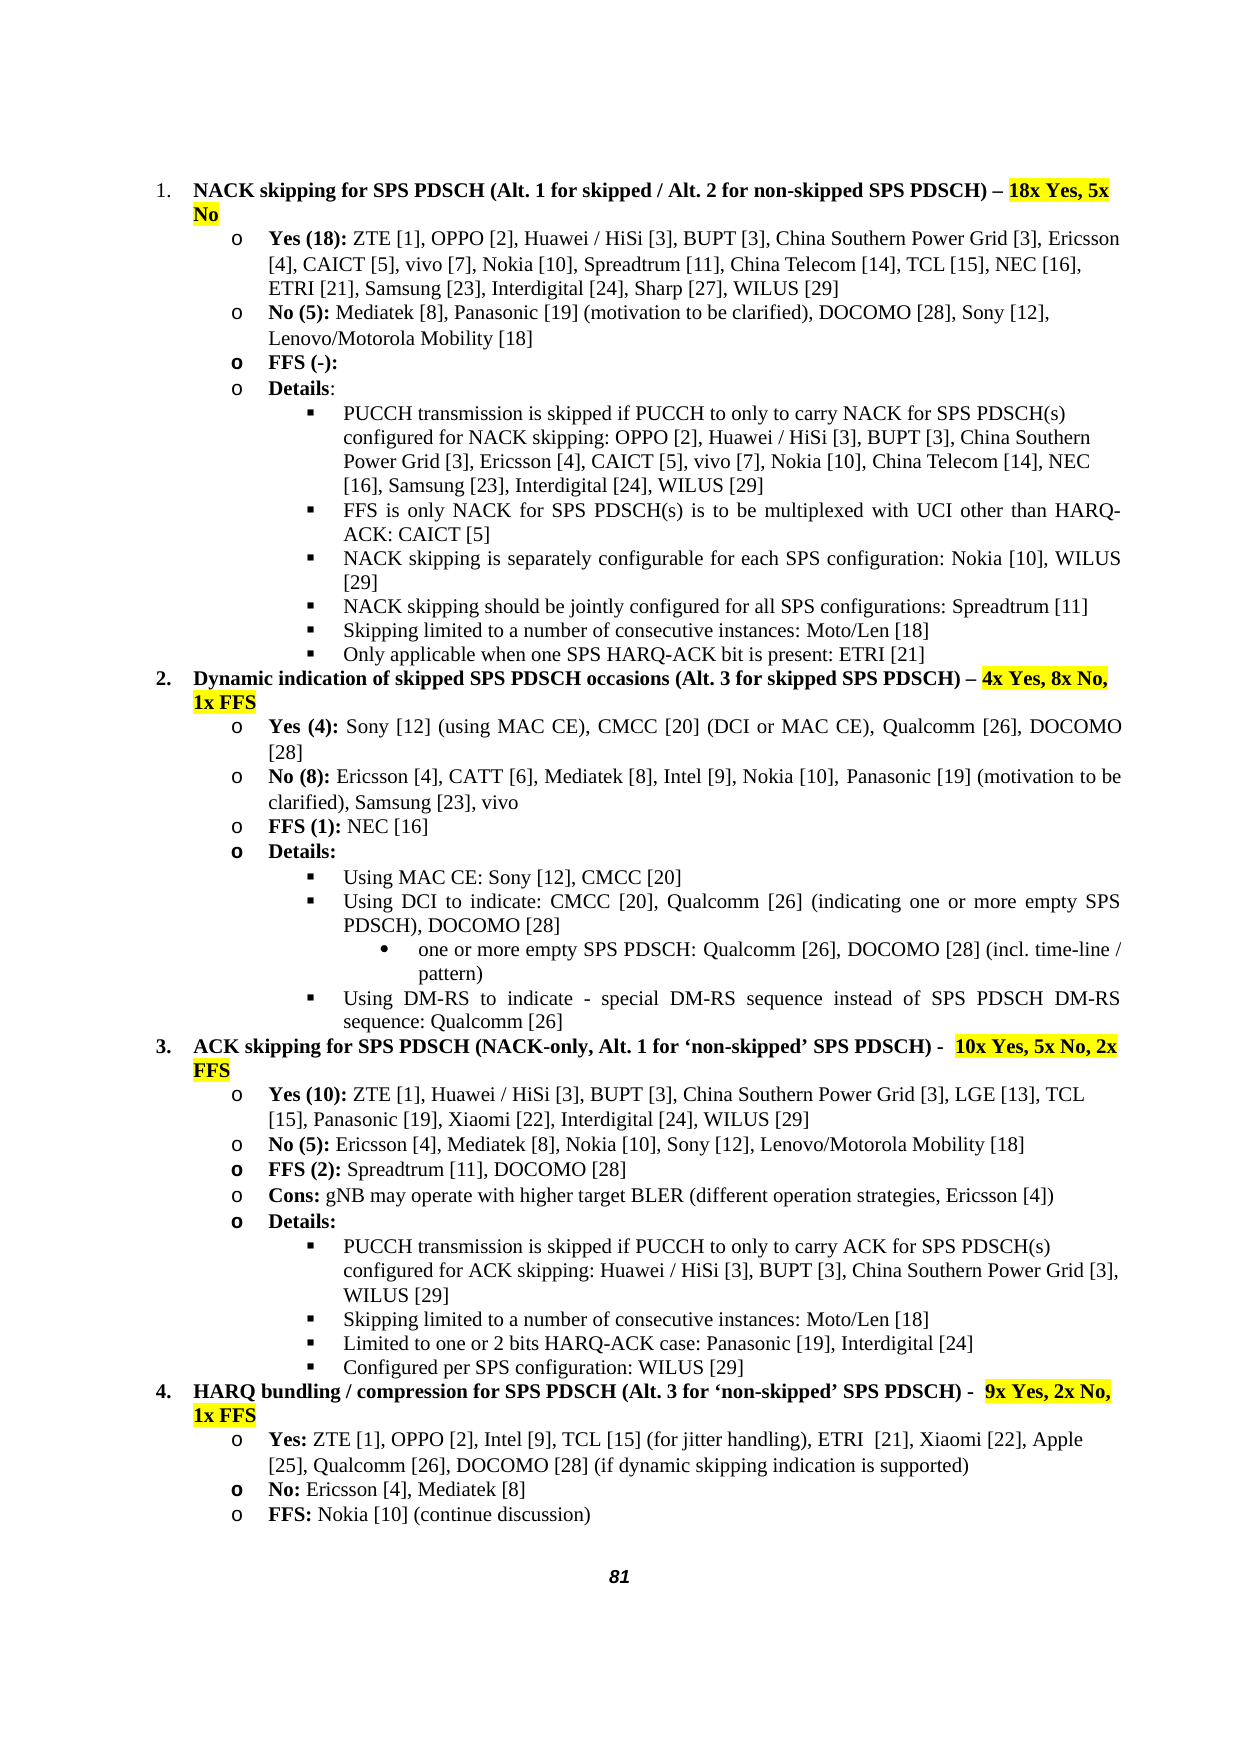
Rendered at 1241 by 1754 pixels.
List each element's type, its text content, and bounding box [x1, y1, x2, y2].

list No (5): Mediatek [8], Panasonic [19] (motivation to be clarified), DOCOMO [28], Sony [12], Lenovo/Motorola Mobility [18] [231, 300, 1122, 350]
list Cons: gNB may operate with higher target BLER (different operation strategies, Ericsson [4]) [231, 1183, 1122, 1209]
list Yes (4): Sony [12] (using MAC CE), CMCC [20] (DCI or MAC CE), Qualcomm [26], DOCOMO [28] [231, 714, 1122, 764]
list FFS: Nokia [10] (continue discussion) [231, 1502, 1122, 1528]
list FFS (-): [231, 350, 1122, 376]
list Details: [231, 839, 1122, 865]
list Using DM-RS to indicate - special DM-RS sequence instead of SPS PDSCH DM-RS sequence: Qualcomm [26] [306, 985, 1122, 1033]
list Yes: ZTE [1], OPPO [2], Intel [9], TCL [15] (for jitter handling), ETRI [21], Xiaomi [22], Apple [25], Qualcomm [26], DOCOMO [28] (if dynamic skipping indication is supported) [231, 1427, 1122, 1477]
list HARQ bundling / compression for SPS PDSCH (Alt. 3 for ‘non-skipped’ SPS PDSCH) - 9x Yes, 2x No, 1x FFS [156, 1379, 1122, 1427]
list Yes (10): ZTE [1], Huawei / HiSi [3], BUPT [3], China Southern Power Grid [3], LGE [13], TCL [15], Panasonic [19], Xiaomi [22], Interdigital [24], WILUS [29] [231, 1082, 1122, 1131]
list No: Ericsson [4], Mediatek [8] [231, 1477, 1122, 1502]
list Limited to one or 2 bits HARQ-ACK case: Panasonic [19], Interdigital [24] [306, 1331, 1122, 1355]
list PUCCH transmission is skipped if PUCCH to only to carry ACK for SPS PDSCH(s) configured for ACK skipping: Huawei / HiSi [3], BUPT [3], China Southern Power Grid [3], WILUS [29] [306, 1234, 1122, 1307]
list Skipping limited to a number of consecutive instances: Moto/Len [18] [306, 1307, 1122, 1331]
list Using DCI to indicate: CMCC [20], Qualcomm [26] (indicating one or more empty SPS PDSCH), DOCOMO [28] [306, 889, 1122, 937]
list PUCCH transmission is skipped if PUCCH to only to carry NACK for SPS PDSCH(s) configured for NACK skipping: OPPO [2], Huawei / HiSi [3], BUPT [3], China Southern Power Grid [3], Ericsson [4], CAICT [5], vivo [7], Nokia [10], China Telecom [14], NEC [16], Samsung [23], Interdigital [24], WILUS [29] [306, 401, 1122, 497]
list one or more empty SPS PDSCH: Qualcomm [26], DOCOMO [28] (incl. time-line / pattern) [381, 937, 1122, 985]
list Yes (18): ZTE [1], OPPO [2], Huawei / HiSi [3], BUPT [3], China Southern Power Grid [3], Ericsson [4], CAICT [5], vivo [7], Nokia [10], Spreadtrum [11], China Telecom [14], TCL [15], NEC [16], ETRI [21], Samsung [23], Interdigital [24], Sharp [27], WILUS [29] [231, 226, 1122, 300]
list Only applicable when one SPS HARQ-ACK bit is present: ETRI [21] [306, 642, 1122, 666]
list Using MAC CE: Sony [12], CMCC [20] [306, 865, 1122, 889]
list ACK skipping for SPS PDSCH (NACK-only, Alt. 1 for ‘non-skipped’ SPS PDSCH) - 10x Yes, 5x No, 2x FFS [156, 1033, 1122, 1082]
list FFS (1): NEC [16] [231, 814, 1122, 839]
list Details: [231, 376, 1122, 401]
list No (5): Ericsson [4], Mediatek [8], Nokia [10], Sony [12], Lenovo/Motorola Mobility [18] [231, 1131, 1122, 1157]
list NACK skipping should be jointly configured for all SPS configurations: Spreadtrum [11] [306, 594, 1122, 618]
list FFS is only NACK for SPS PDSCH(s) is to be multiplexed with UCI other than HARQ-ACK: CAICT [5] [306, 497, 1122, 546]
list Configured per SPS configuration: WILUS [29] [306, 1355, 1122, 1379]
list Skipping limited to a number of consecutive instances: Moto/Len [18] [306, 618, 1122, 642]
list NACK skipping is separately configurable for each SPS configuration: Nokia [10], WILUS [29] [306, 546, 1122, 594]
list Dynamic indication of skipped SPS PDSCH occasions (Alt. 3 for skipped SPS PDSCH) – 4x Yes, 8x No, 1x FFS [156, 666, 1122, 714]
list Details: [231, 1209, 1122, 1234]
list FFS (2): Spreadtrum [11], DOCOMO [28] [231, 1157, 1122, 1183]
list No (8): Ericsson [4], CATT [6], Mediatek [8], Intel [9], Nokia [10], Panasonic [19] (motivation to be clarified), Samsung [23], vivo [231, 764, 1122, 814]
list NACK skipping for SPS PDSCH (Alt. 1 for skipped / Alt. 2 for non-skipped SPS PDSCH) – 18x Yes, 5x No [156, 178, 1122, 226]
